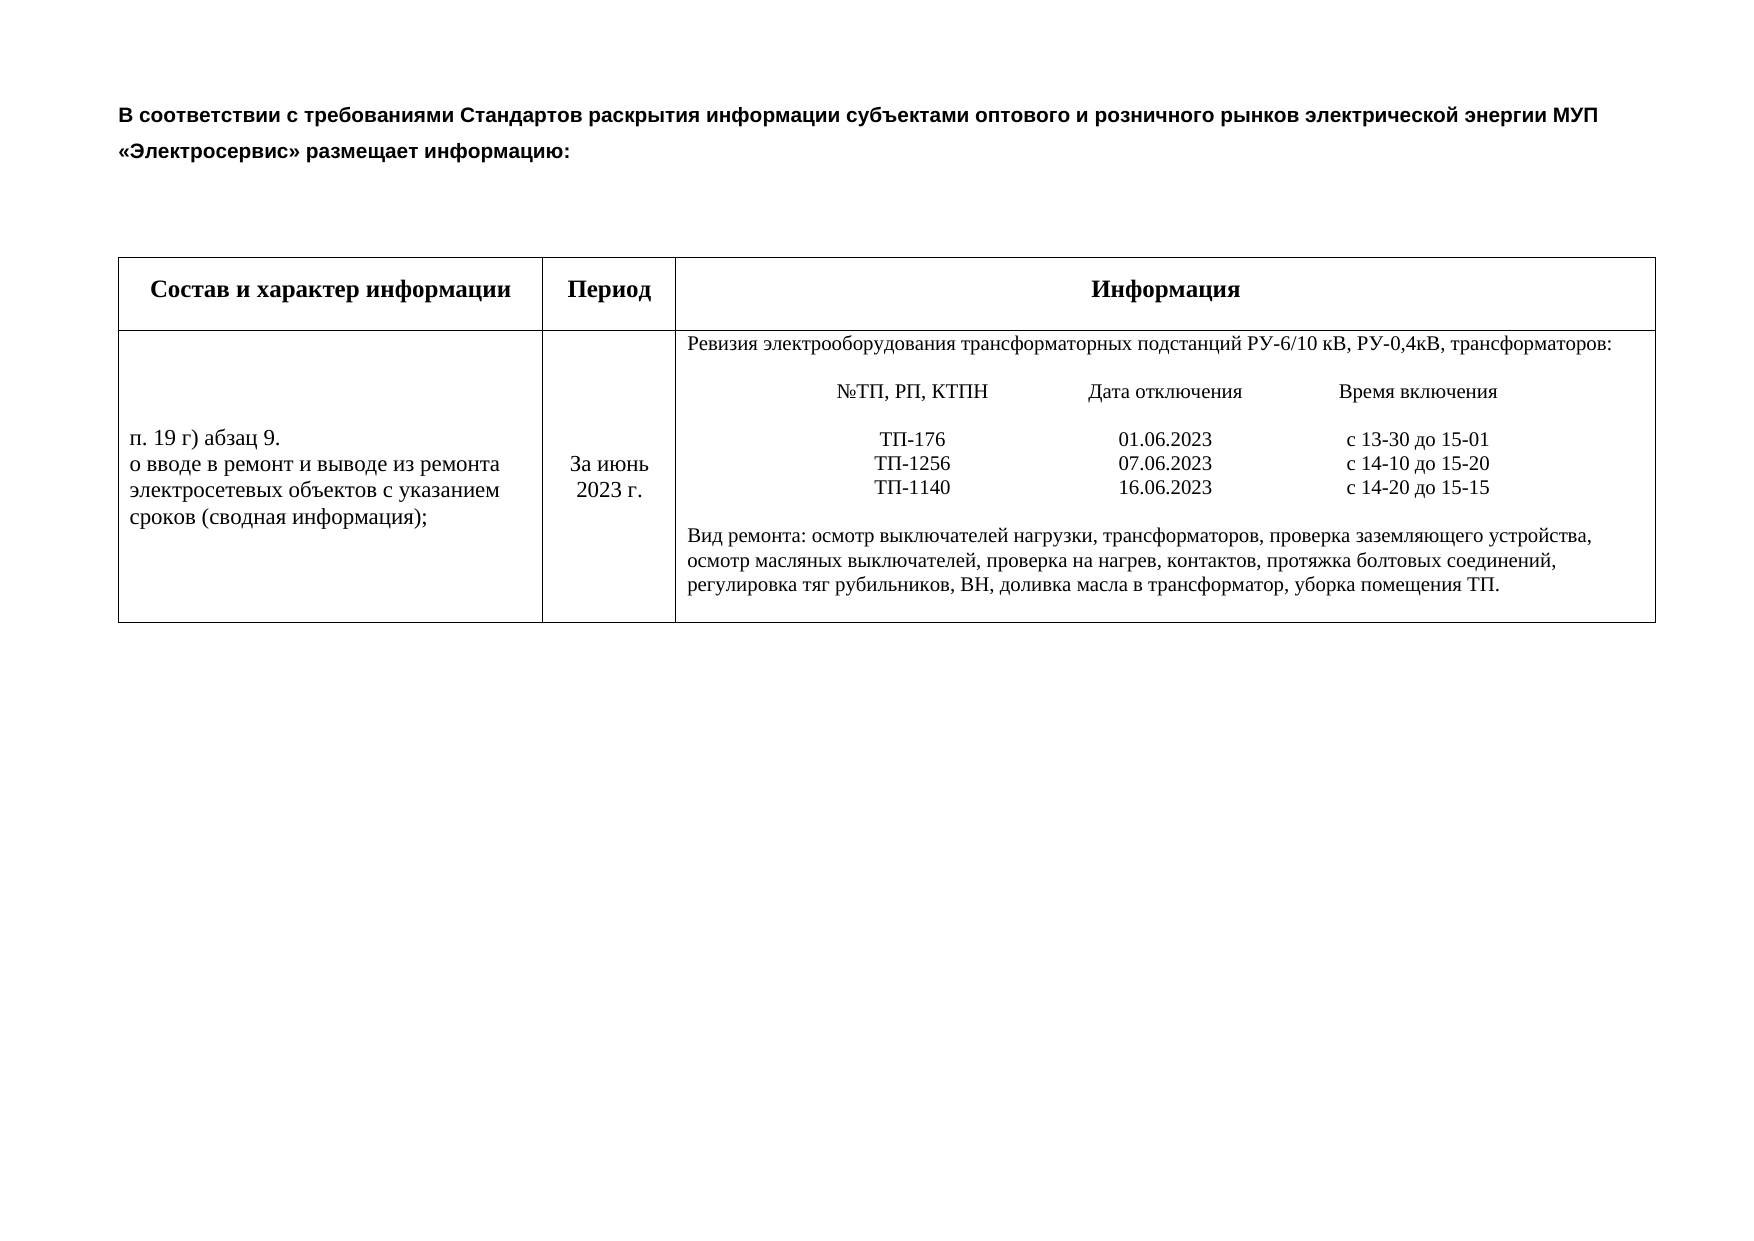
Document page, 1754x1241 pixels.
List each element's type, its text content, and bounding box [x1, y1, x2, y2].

table_header Состав и характер информации [119, 258, 542, 330]
table_cell п. 19 г) абзац 9. о вводе в ремонт и выводе из ремонта электросетевых объектов с указанием сроков (сводная информация); [119, 331, 542, 622]
table_cell За июнь 2023 г. [543, 331, 675, 622]
table_header Информация [676, 258, 1655, 330]
table_header Период [543, 258, 675, 330]
table_cell Ревизия электрооборудования трансформаторных подстанций РУ-6/10 кВ, РУ-0,4кВ, трансформаторов: Вид ремонта: осмотр выключателей нагрузки, трансформаторов, проверка заземляющего устройства, осмотр масляных выключателей, проверка на нагрев, контактов, протяжка болтовых соединений, регулировка тяг рубильников, ВН, доливка масла в трансформатор, уборка помещения ТП. [676, 331, 1655, 622]
